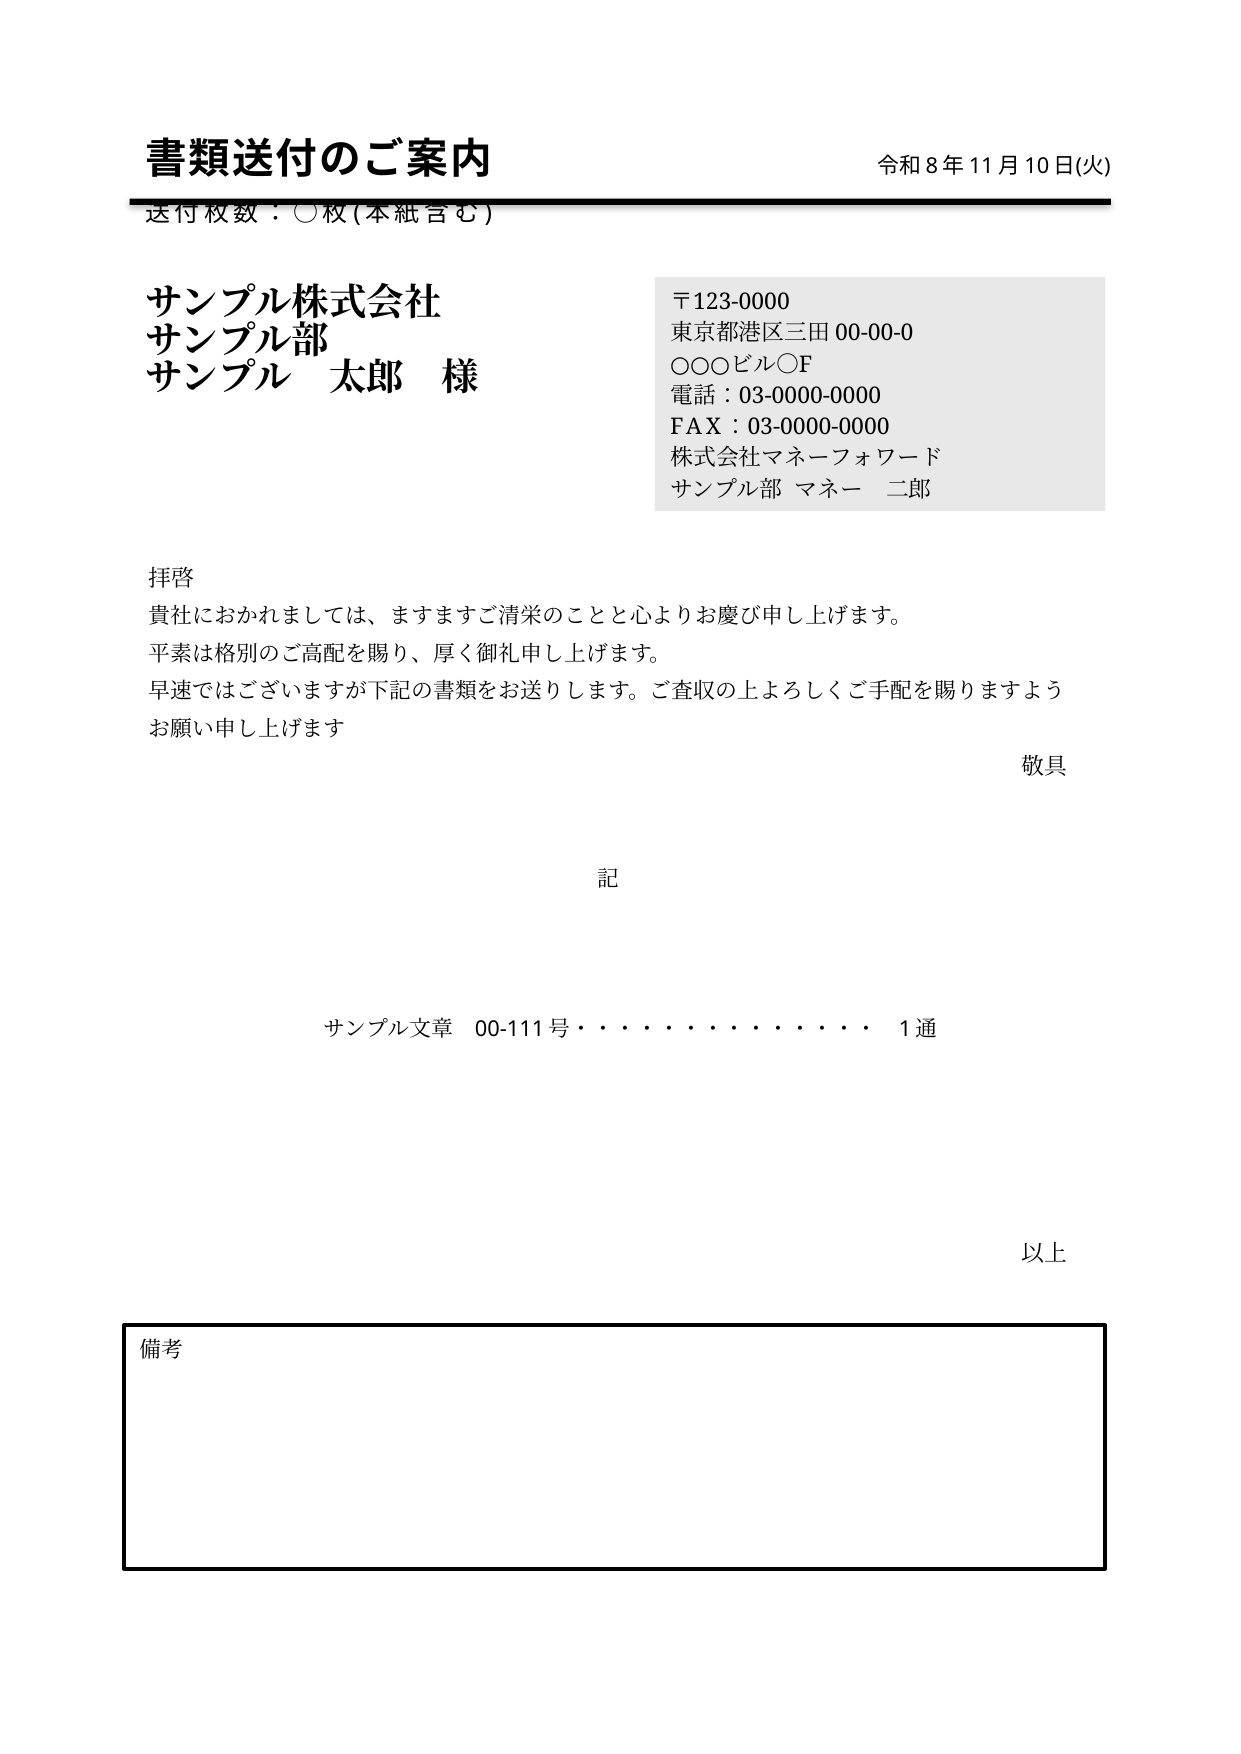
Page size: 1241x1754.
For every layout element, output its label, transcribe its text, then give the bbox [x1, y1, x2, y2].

text 以上 [148, 1233, 1067, 1271]
text 貴社におかれましては、ますますご清栄のことと心よりお慶び申し上げます。 [148, 596, 1067, 633]
text 早速ではございますが下記の書類をお送りします。ご査収の上よろしくご手配を賜りますようお願い申し上げます [148, 671, 1067, 746]
text 敬具 [148, 746, 1067, 783]
text サンプル文章 00-111号・・・・・・・・・・・・・・ 1通 [148, 1008, 1067, 1046]
text 拝啓 [148, 558, 1067, 596]
text 平素は格別のご高配を賜り、厚く御礼申し上げます。 [148, 633, 1067, 671]
text 平成30年5月18日(金) [130, 146, 1110, 183]
text 記 [148, 858, 1067, 896]
